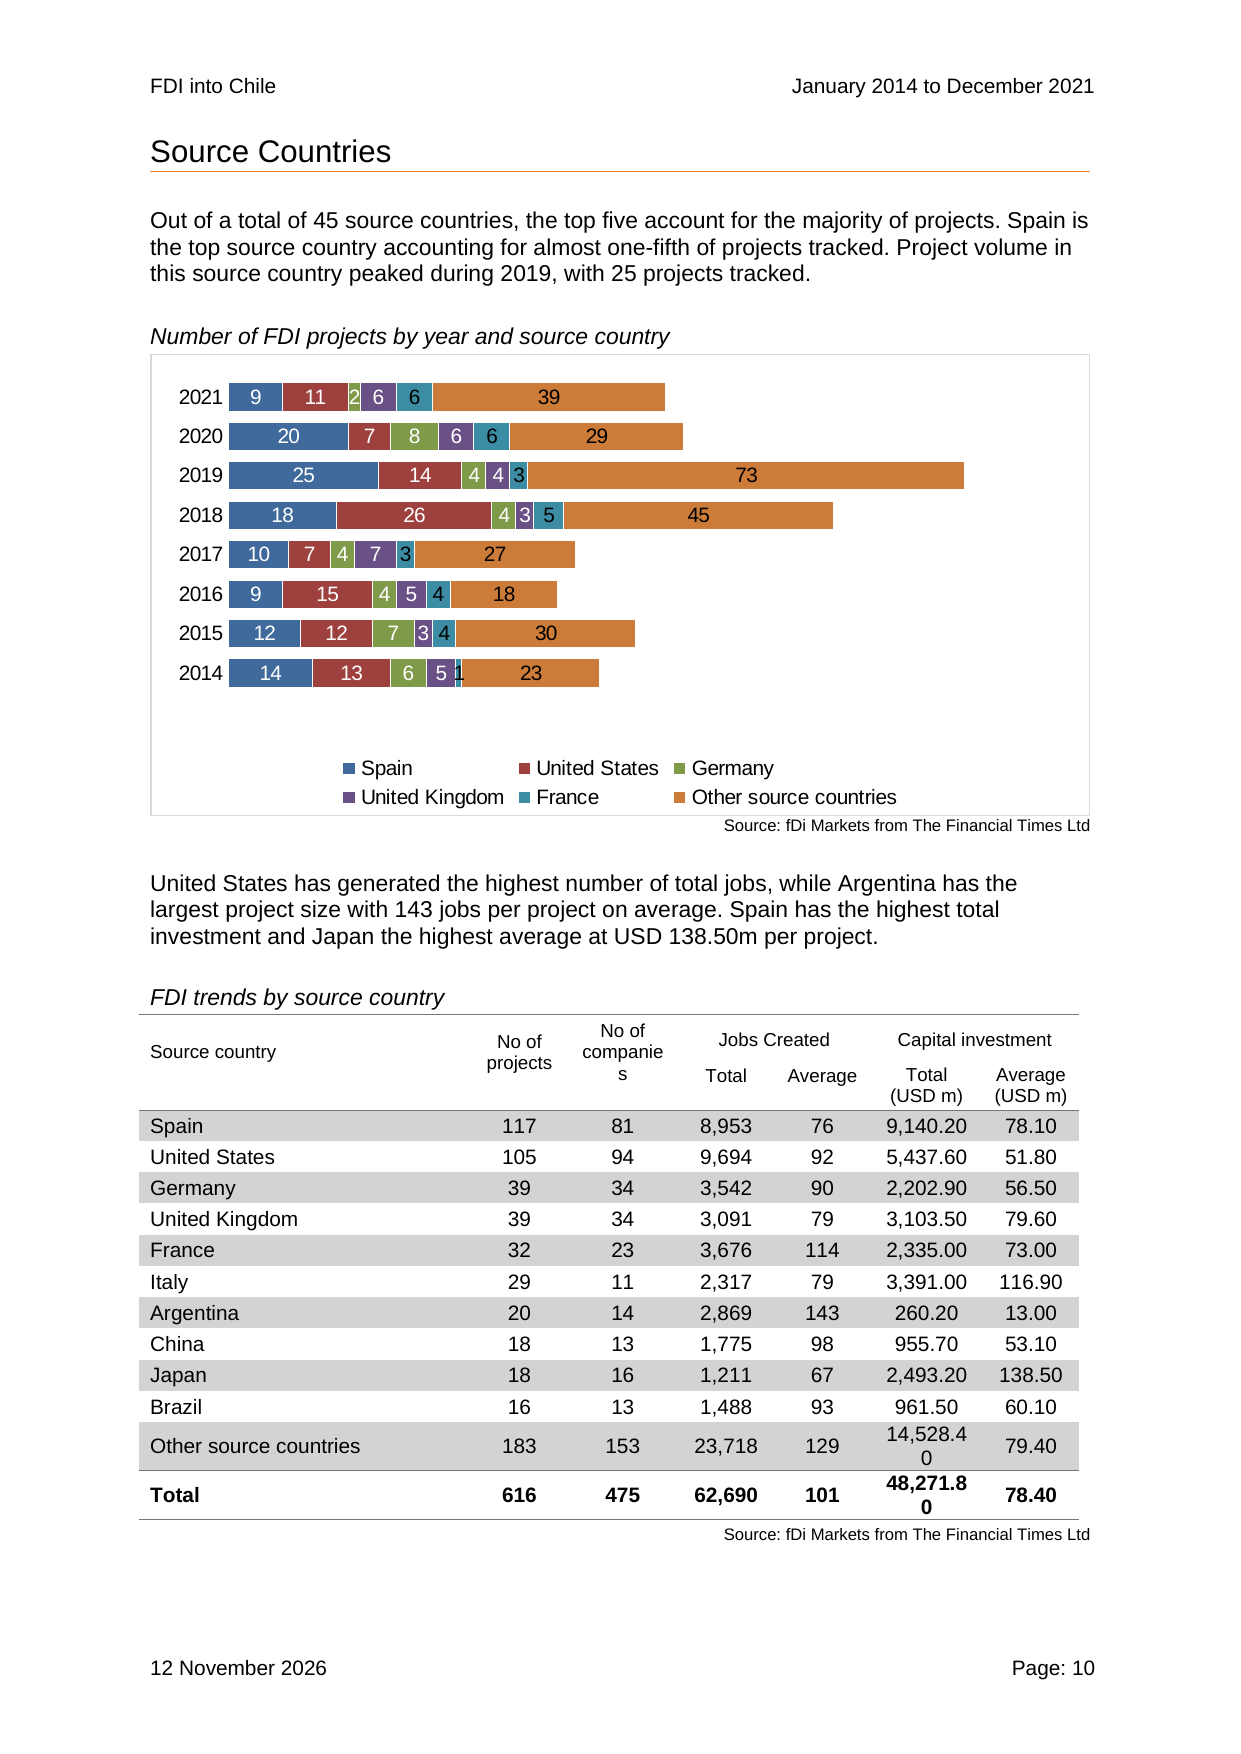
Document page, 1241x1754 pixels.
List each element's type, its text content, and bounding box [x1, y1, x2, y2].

table_cell 93 [774, 1391, 870, 1422]
table_cell Argentina [139, 1297, 471, 1328]
table_cell 260.20 [870, 1297, 983, 1328]
table_cell 2,335.00 [870, 1235, 983, 1266]
table_header Jobs Created [678, 1015, 870, 1062]
table_cell 67 [774, 1360, 870, 1391]
table_cell 20 [471, 1297, 567, 1328]
table_cell 60.10 [983, 1391, 1079, 1422]
table_cell 138.50 [983, 1360, 1079, 1391]
table_cell 23,718 [678, 1422, 774, 1470]
table_cell 11 [567, 1266, 678, 1297]
table_cell Average (USD m) [983, 1063, 1079, 1110]
table_cell 101 [774, 1471, 870, 1519]
table_cell 14,528.40 [870, 1422, 983, 1470]
table_cell 114 [774, 1235, 870, 1266]
table_cell 1,211 [678, 1360, 774, 1391]
table_cell 616 [471, 1471, 567, 1519]
table_cell 32 [471, 1235, 567, 1266]
text United States has generated the highest number of total jobs, while Argentina has the largest project size with 143 jobs per project on average. Spain has the highest total investment and Japan the highest average at USD 138.50m per project. [150, 870, 1090, 949]
table_cell 143 [774, 1297, 870, 1328]
table_cell 3,542 [678, 1172, 774, 1203]
table_cell 105 [471, 1141, 567, 1172]
table_cell 48,271.80 [870, 1471, 983, 1519]
table_cell Total (USD m) [870, 1063, 983, 1110]
table_cell Japan [139, 1360, 471, 1391]
table_cell 5,437.60 [870, 1141, 983, 1172]
table_cell 62,690 [678, 1471, 774, 1519]
table_cell 79 [774, 1266, 870, 1297]
table_cell 2,493.20 [870, 1360, 983, 1391]
text Number of FDI projects by year and source country [150, 323, 1090, 349]
table_cell 23 [567, 1235, 678, 1266]
text Out of a total of 45 source countries, the top five account for the majority of projects. Spain is the top source country accounting for almost one-fifth of projects tracked. Project volume in this source country peaked during 2019, with 25 projects tracked. [150, 207, 1090, 286]
table_cell 2,869 [678, 1297, 774, 1328]
table_cell 153 [567, 1422, 678, 1470]
table_cell 53.10 [983, 1329, 1079, 1360]
table_cell 81 [567, 1111, 678, 1141]
text FDI trends by source country [150, 984, 1090, 1010]
table_header No of projects [471, 1015, 567, 1110]
table_cell 9,140.20 [870, 1111, 983, 1141]
table_cell 92 [774, 1141, 870, 1172]
table_cell 1,775 [678, 1329, 774, 1360]
table_cell 78.40 [983, 1471, 1079, 1519]
table_cell 90 [774, 1172, 870, 1203]
table_cell 8,953 [678, 1111, 774, 1141]
table_cell United States [139, 1141, 471, 1172]
table_cell 13.00 [983, 1297, 1079, 1328]
table_cell 3,676 [678, 1235, 774, 1266]
table_header Source country [139, 1015, 471, 1110]
table_header Capital investment [870, 1015, 1079, 1062]
table_cell 16 [471, 1391, 567, 1422]
table_cell 116.90 [983, 1266, 1079, 1297]
table_cell 3,103.50 [870, 1204, 983, 1235]
text Source: fDi Markets from The Financial Times Ltd [150, 816, 1090, 835]
table_cell 13 [567, 1391, 678, 1422]
table_cell 117 [471, 1111, 567, 1141]
table_header No of companies [567, 1015, 678, 1110]
table_cell 29 [471, 1266, 567, 1297]
table_cell Total [139, 1471, 471, 1519]
table_cell 51.80 [983, 1141, 1079, 1172]
table_cell Germany [139, 1172, 471, 1203]
table_cell Spain [139, 1111, 471, 1141]
table_cell 16 [567, 1360, 678, 1391]
table_cell Average [774, 1063, 870, 1110]
table_cell 34 [567, 1204, 678, 1235]
table_cell 955.70 [870, 1329, 983, 1360]
table_cell 79.40 [983, 1422, 1079, 1470]
table_cell 18 [471, 1329, 567, 1360]
table_cell 3,091 [678, 1204, 774, 1235]
table_cell 79.60 [983, 1204, 1079, 1235]
table_cell 9,694 [678, 1141, 774, 1172]
table_cell 183 [471, 1422, 567, 1470]
table_cell 39 [471, 1204, 567, 1235]
table_cell Brazil [139, 1391, 471, 1422]
text Source: fDi Markets from The Financial Times Ltd [150, 1524, 1090, 1543]
table_cell France [139, 1235, 471, 1266]
table_cell 14 [567, 1297, 678, 1328]
table_cell 961.50 [870, 1391, 983, 1422]
table_cell 475 [567, 1471, 678, 1519]
table_cell 2,202.90 [870, 1172, 983, 1203]
table_cell 2,317 [678, 1266, 774, 1297]
table_cell 3,391.00 [870, 1266, 983, 1297]
table_cell China [139, 1329, 471, 1360]
table_cell 78.10 [983, 1111, 1079, 1141]
table_cell 76 [774, 1111, 870, 1141]
table_cell Total [678, 1063, 774, 1110]
table_cell 1,488 [678, 1391, 774, 1422]
table_cell Other source countries [139, 1422, 471, 1470]
text Source Countries [150, 133, 1090, 171]
table_cell Italy [139, 1266, 471, 1297]
table_cell 18 [471, 1360, 567, 1391]
table_cell 98 [774, 1329, 870, 1360]
table_cell 34 [567, 1172, 678, 1203]
table_cell 94 [567, 1141, 678, 1172]
table_cell 56.50 [983, 1172, 1079, 1203]
table_cell United Kingdom [139, 1204, 471, 1235]
table_cell 13 [567, 1329, 678, 1360]
table_cell 73.00 [983, 1235, 1079, 1266]
table_cell 79 [774, 1204, 870, 1235]
table_cell 129 [774, 1422, 870, 1470]
table_cell 39 [471, 1172, 567, 1203]
